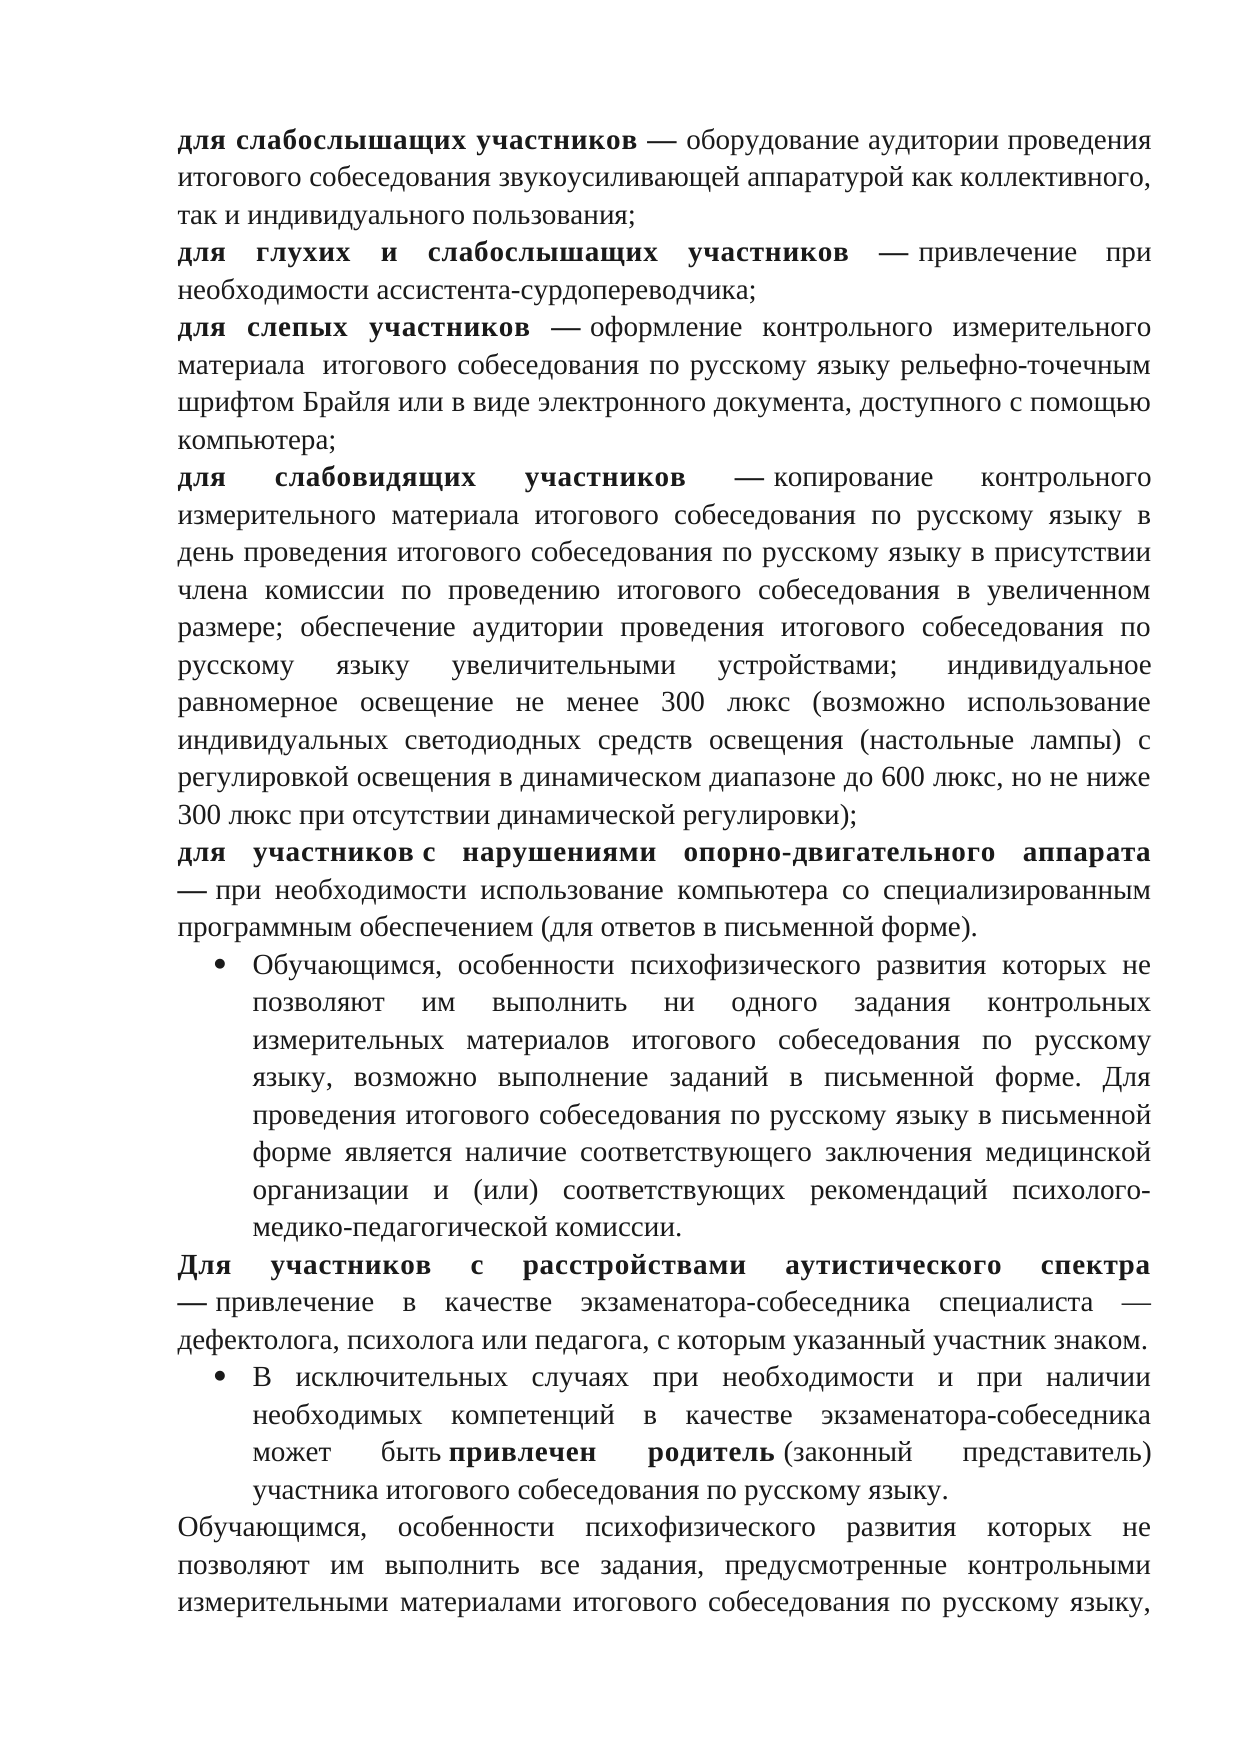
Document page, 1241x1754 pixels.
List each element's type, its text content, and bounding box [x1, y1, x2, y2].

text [177, 1506, 1152, 1618]
text для слабослышащих участников — оборудование аудитории проведения итогового собеседования звукоусиливающей аппаратурой как коллективного, так и индивидуального пользования; [177, 118, 1152, 231]
text для глухих и слабослышащих участников — привлечение при необходимости ассистента-сурдопереводчика; [177, 231, 1152, 306]
text для участников с нарушениями опорно-двигательного аппарата — при необходимости использование компьютера со специализированным программным обеспечением (для ответов в письменной форме). [177, 831, 1152, 943]
text для слепых участников — оформление контрольного измерительного материала итогового собеседования по русскому языку рельефно-точечным шрифтом Брайля или в виде электронного документа, доступного с помощью компьютера; [177, 306, 1152, 456]
list Обучающимся, особенности психофизического развития которых не позволяют им выполнить ни одного задания контрольных измерительных материалов итогового собеседования по русскому языку, возможно выполнение заданий в письменной форме. Для проведения итогового собеседования по русскому языку в письменной форме является наличие соответствующего заключения медицинской организации и (или) соответствующих рекомендаций психолого-медико-педагогической комиссии. [215, 943, 1152, 1243]
list В исключительных случаях при необходимости и при наличии необходимых компетенций в качестве экзаменатора-собеседника может быть привлечен родитель (законный представитель) участника итогового собеседования по русскому языку. [215, 1356, 1152, 1506]
text для слабовидящих участников — копирование контрольного измерительного материала итогового собеседования по русскому языку в день проведения итогового собеседования по русскому языку в присутствии члена комиссии по проведению итогового собеседования в увеличенном размере; обеспечение аудитории проведения итогового собеседования по русскому языку увеличительными устройствами; индивидуальное равномерное освещение не менее 300 люкс (возможно использование индивидуальных светодиодных средств освещения (настольные лампы) с регулировкой освещения в динамическом диапазоне до 600 люкс, но не ниже 300 люкс при отсутствии динамической регулировки); [177, 456, 1152, 831]
text Для участников с расстройствами аутистического спектра — привлечение в качестве экзаменатора-собеседника специалиста — дефектолога, психолога или педагога, с которым указанный участник знаком. [177, 1243, 1152, 1356]
